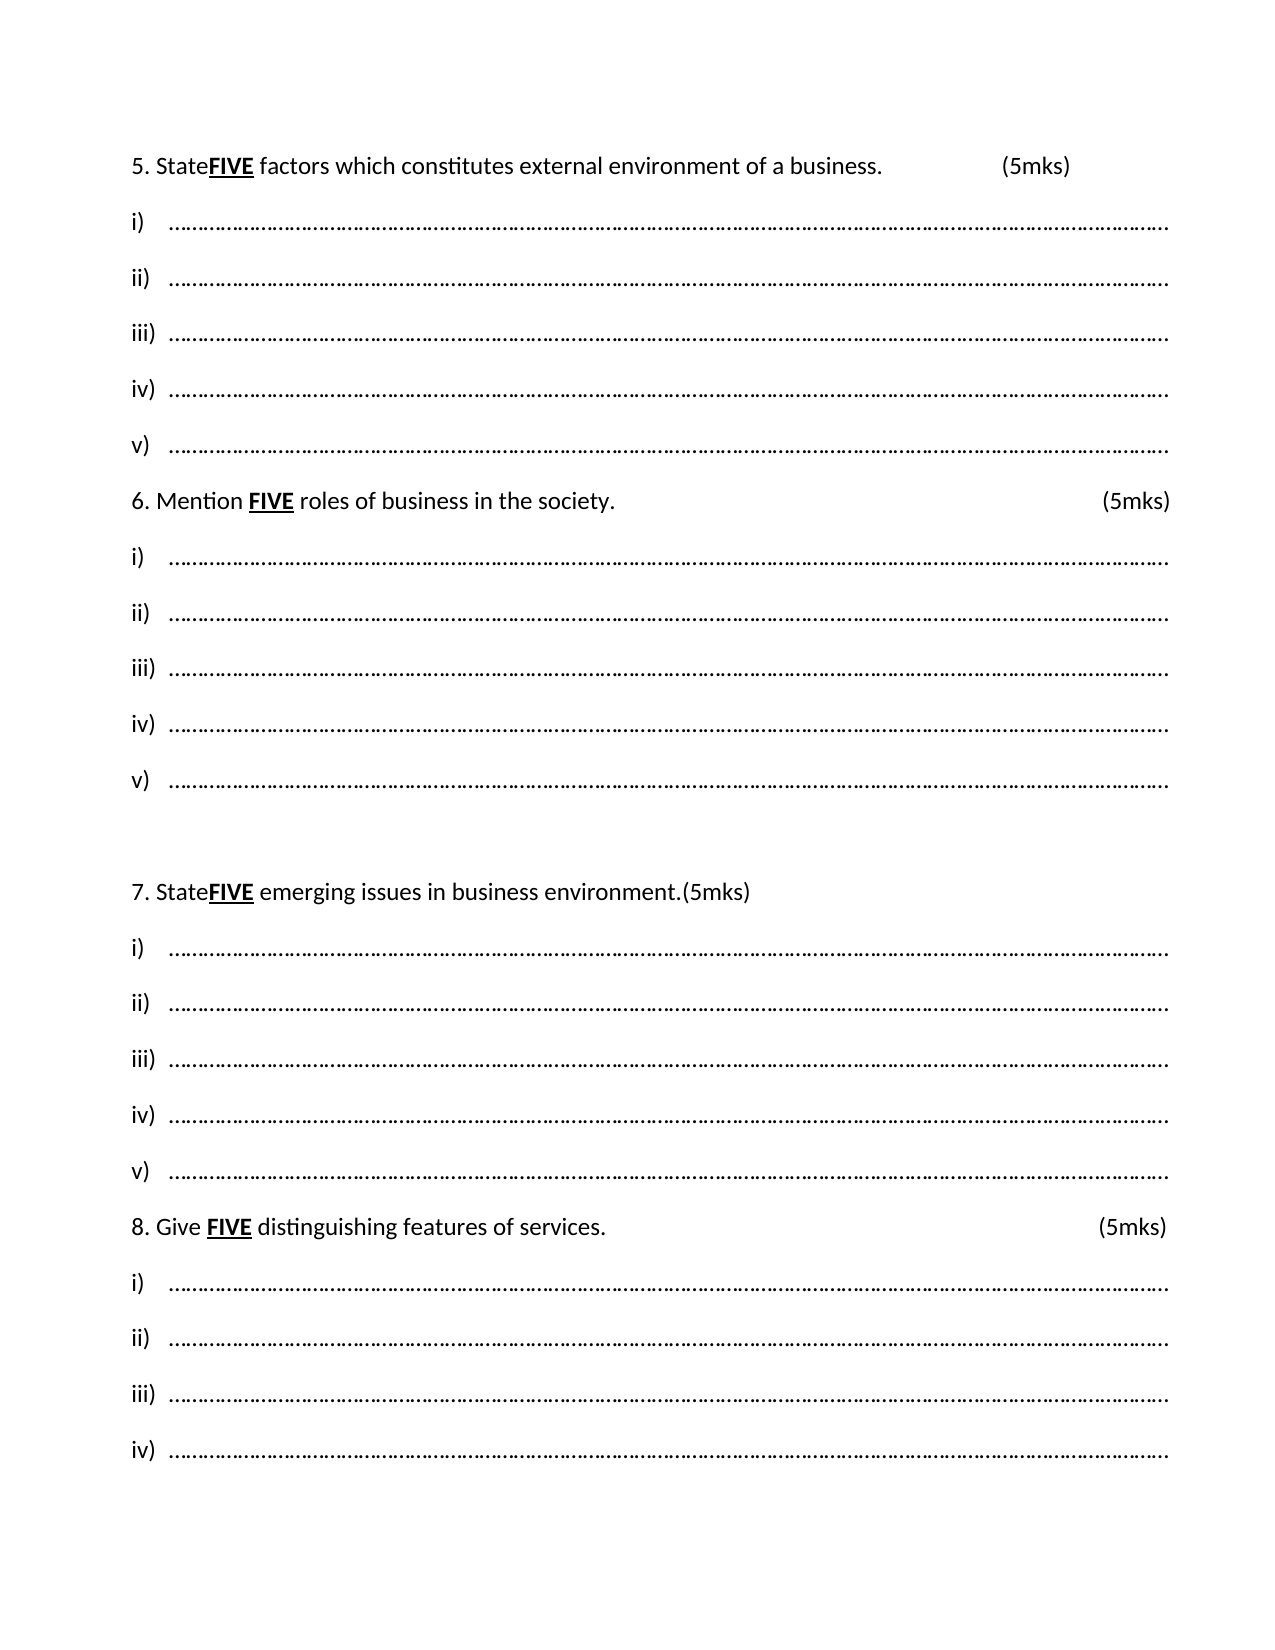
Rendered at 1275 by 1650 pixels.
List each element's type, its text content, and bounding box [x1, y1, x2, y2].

list iv) ………………………………………………………………………………………………………………………………………………………… [131, 1434, 1172, 1465]
list i) ………………………………………………………………………………………………………………………………………………………… [131, 1267, 1172, 1297]
list ii) ………………………………………………………………………………………………………………………………………………………… [131, 1322, 1172, 1353]
list 7. StateFIVE emerging issues in business environment.(5mks) [131, 876, 1172, 906]
list i) ………………………………………………………………………………………………………………………………………………………… [131, 206, 1172, 236]
list 8. Give FIVE distinguishing features of services. (5mks) [131, 1211, 1172, 1241]
list iii) ………………………………………………………………………………………………………………………………………………………… [131, 1043, 1172, 1074]
list i) ………………………………………………………………………………………………………………………………………………………… [131, 932, 1172, 962]
list v) ………………………………………………………………………………………………………………………………………………………… [131, 764, 1172, 795]
list ii) ………………………………………………………………………………………………………………………………………………………… [131, 262, 1172, 292]
list iii) ………………………………………………………………………………………………………………………………………………………… [131, 317, 1172, 348]
list iii) ………………………………………………………………………………………………………………………………………………………… [131, 1378, 1172, 1409]
list iv) ………………………………………………………………………………………………………………………………………………………… [131, 708, 1172, 739]
list iv) ………………………………………………………………………………………………………………………………………………………… [131, 1099, 1172, 1130]
list 5. StateFIVE factors which constitutes external environment of a business. (5mks) [131, 150, 1172, 181]
list v) ………………………………………………………………………………………………………………………………………………………… [131, 429, 1172, 460]
list iii) ………………………………………………………………………………………………………………………………………………………… [131, 652, 1172, 683]
list ii) ………………………………………………………………………………………………………………………………………………………… [131, 597, 1172, 627]
list iv) ………………………………………………………………………………………………………………………………………………………… [131, 373, 1172, 404]
list v) ………………………………………………………………………………………………………………………………………………………… [131, 1155, 1172, 1186]
list 6. Mention FIVE roles of business in the society. (5mks) [131, 485, 1172, 516]
list i) ………………………………………………………………………………………………………………………………………………………… [131, 541, 1172, 571]
list ii) ………………………………………………………………………………………………………………………………………………………… [131, 987, 1172, 1018]
